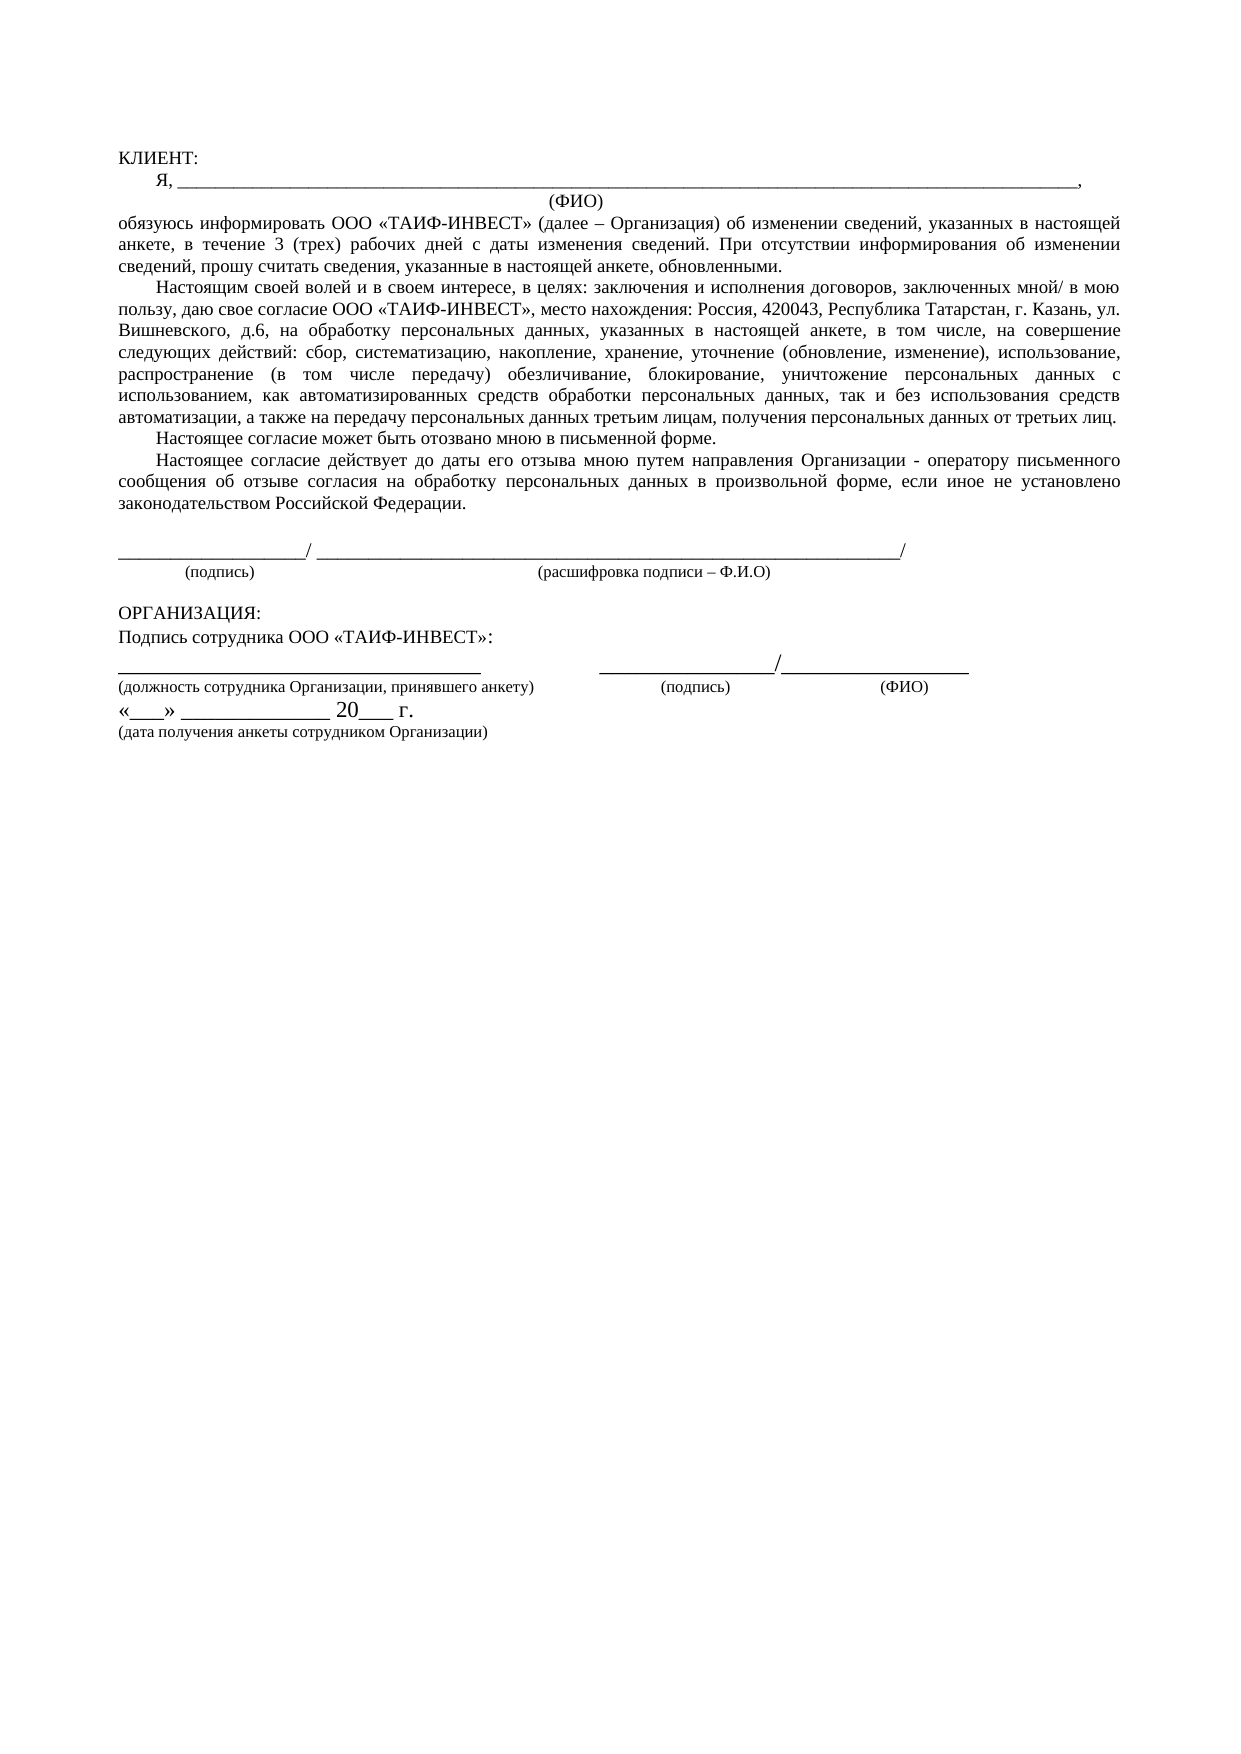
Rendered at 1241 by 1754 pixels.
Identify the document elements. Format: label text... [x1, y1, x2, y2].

text (должность сотрудника Организации, принявшего анкету) (подпись) (ФИО) [118, 677, 1122, 696]
text (ФИО) [29, 190, 1122, 212]
text КЛИЕНТ: [118, 147, 1122, 168]
text Я, ________________________________________________________________________________________________, [118, 168, 1122, 190]
text обязуюсь информировать ООО «ТАИФ-ИНВЕСТ» (далее – Организация) об изменении сведений, указанных в настоящей анкете, в течение 3 (трех) рабочих дней с даты изменения сведений. При отсутствии информирования об изменении сведений, прошу считать сведения, указанные в настоящей анкете, обновленными. [118, 212, 1122, 276]
text (подпись) (расшифровка подписи – Ф.И.О) [118, 562, 1122, 581]
text «___» _____________ 20___ г. [118, 696, 1122, 722]
text _____________________________ ______________/_______________ [118, 648, 1122, 677]
text Настоящим своей волей и в своем интересе, в целях: заключения и исполнения договоров, заключенных мной/ в мою пользу, даю свое согласие ООО «ТАИФ-ИНВЕСТ», место нахождения: Россия, 420043, Республика Татарстан, г. Казань, ул. Вишневского, д.6, на обработку персональных данных, указанных в настоящей анкете, в том числе, на совершение следующих действий: сбор, систематизацию, накопление, хранение, уточнение (обновление, изменение), использование, распространение (в том числе передачу) обезличивание, блокирование, уничтожение персональных данных с использованием, как автоматизированных средств обработки персональных данных, так и без использования средств автоматизации, а также на передачу персональных данных третьим лицам, получения персональных данных от третьих лиц. [118, 276, 1122, 427]
text ОРГАНИЗАЦИЯ: [118, 602, 1122, 624]
text Настоящее согласие может быть отозвано мною в письменной форме. [118, 427, 1122, 449]
text Подпись сотрудника ООО «ТАИФ-ИНВЕСТ»: [118, 624, 1122, 648]
text __________________/ ________________________________________________________/ [118, 537, 1122, 562]
text (дата получения анкеты сотрудником Организации) [118, 722, 1122, 741]
text Настоящее согласие действует до даты его отзыва мною путем направления Организации - оператору письменного сообщения об отзыве согласия на обработку персональных данных в произвольной форме, если иное не установлено законодательством Российской Федерации. [118, 449, 1122, 513]
